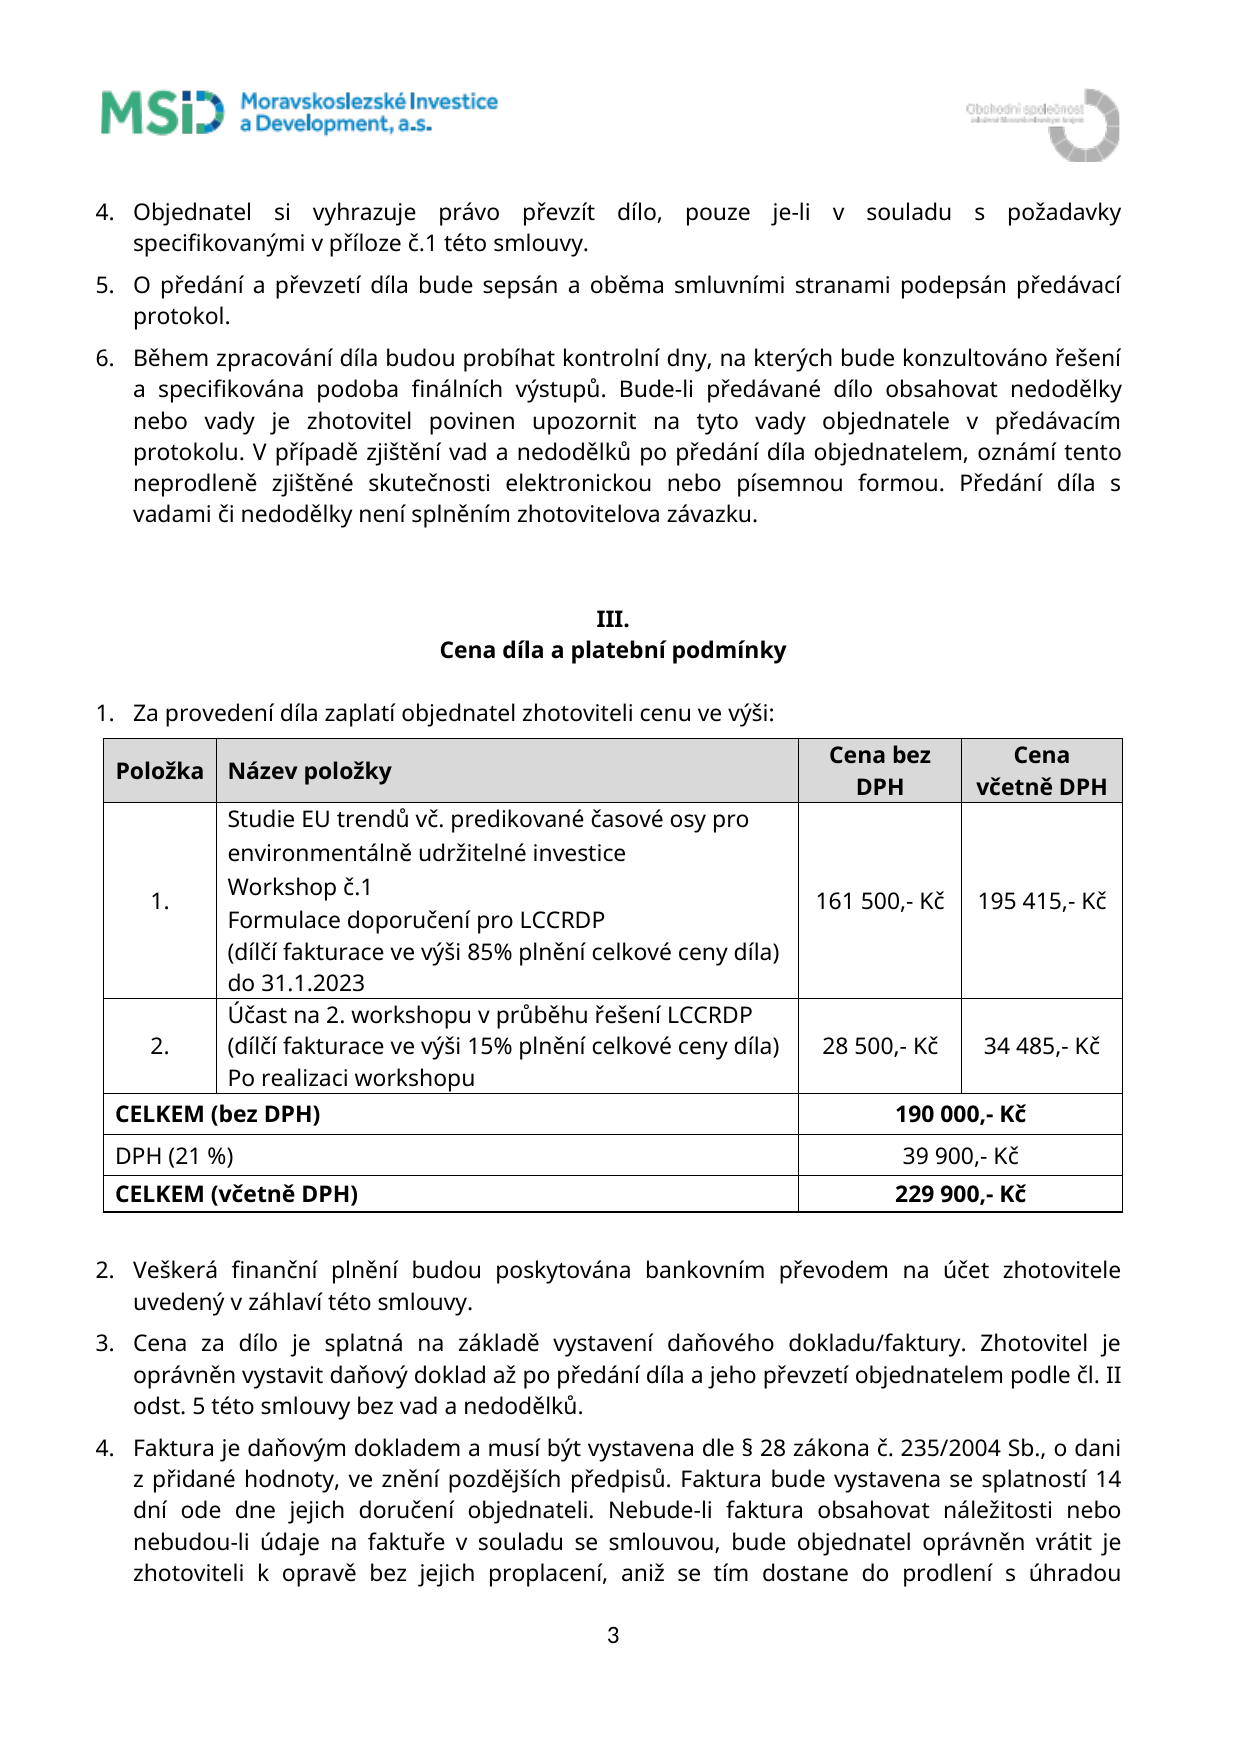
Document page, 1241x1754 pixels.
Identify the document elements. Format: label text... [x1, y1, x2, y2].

table_cell CELKEM (včetně DPH) [104, 1176, 798, 1211]
text III. [103, 603, 1123, 634]
text Cena díla a platební podmínky [103, 634, 1123, 665]
table_header Položka [104, 739, 216, 802]
table_cell Studie EU trendů vč. predikované časové osy pro environmentálně udržitelné investice Workshop č.1 Formulace doporučení pro LCCRDP (dílčí fakturace ve výši 85% plnění celkové ceny díla) do 31.1.2023 [217, 803, 798, 998]
list O předání a převzetí díla bude sepsán a oběma smluvními stranami podepsán předávací protokol. [95, 269, 1123, 331]
table_cell 1. [104, 803, 216, 998]
table_cell 195 415,- Kč [962, 803, 1122, 998]
list Veškerá finanční plnění budou poskytována bankovním převodem na účet zhotovitele uvedený v záhlaví této smlouvy. [95, 1254, 1123, 1317]
list Během zpracování díla budou probíhat kontrolní dny, na kterých bude konzultováno řešení a specifikována podoba finálních výstupů. Bude-li předávané dílo obsahovat nedodělky nebo vady je zhotovitel povinen upozornit na tyto vady objednatele v předávacím protokolu. V případě zjištění vad a nedodělků po předání díla objednatelem, oznámí tento neprodleně zjištěné skutečnosti elektronickou nebo písemnou formou. Předání díla s vadami či nedodělky není splněním zhotovitelova závazku. [95, 342, 1123, 529]
table_cell 190 000,- Kč [799, 1094, 1122, 1134]
list Za provedení díla zaplatí objednatel zhotoviteli cenu ve výši: [95, 696, 1123, 728]
table_header Cena bez DPH [799, 739, 961, 802]
list Objednatel si vyhrazuje právo převzít dílo, pouze je-li v souladu s požadavky specifikovanými v příloze č.1 této smlouvy. [95, 196, 1123, 258]
table_cell DPH (21 %) [104, 1135, 798, 1175]
table_header Cena včetně DPH [962, 739, 1122, 802]
table_cell 39 900,- Kč [799, 1135, 1122, 1175]
list Cena za dílo je splatná na základě vystavení daňového dokladu/faktury. Zhotovitel je oprávněn vystavit daňový doklad až po předání díla a jeho převzetí objednatelem podle čl. II odst. 5 této smlouvy bez vad a nedodělků. [95, 1327, 1123, 1421]
table_cell CELKEM (bez DPH) [104, 1094, 798, 1134]
table_cell 161 500,- Kč [799, 803, 961, 998]
table_header Název položky [217, 739, 798, 802]
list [95, 1432, 1123, 1588]
table_cell Účast na 2. workshopu v průběhu řešení LCCRDP (dílčí fakturace ve výši 15% plnění celkové ceny díla) Po realizaci workshopu [217, 999, 798, 1093]
table_cell 2. [104, 999, 216, 1093]
table_cell 34 485,- Kč [962, 999, 1122, 1093]
table_cell 229 900,- Kč [799, 1176, 1122, 1211]
table_cell 28 500,- Kč [799, 999, 961, 1093]
